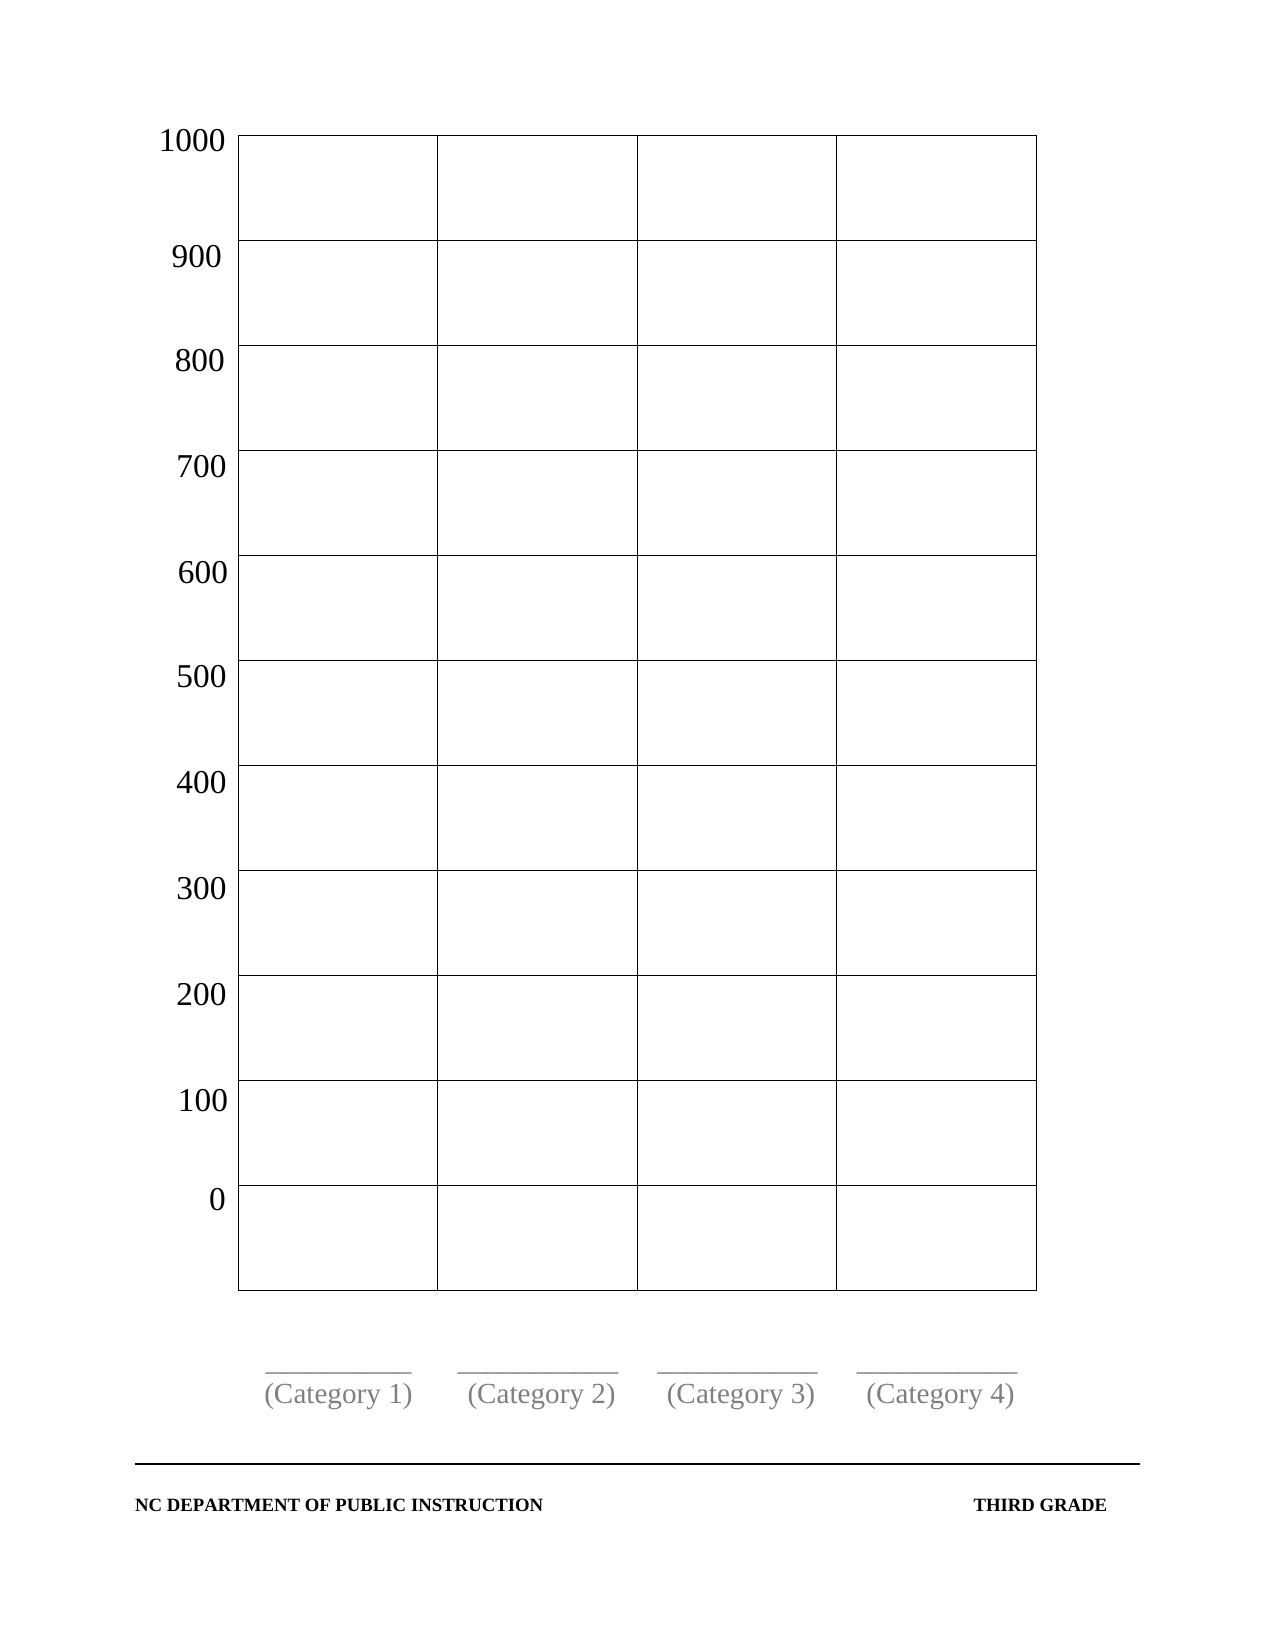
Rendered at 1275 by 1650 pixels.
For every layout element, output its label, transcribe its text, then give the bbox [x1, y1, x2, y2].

table_cell [239, 871, 437, 975]
table_cell [638, 766, 836, 870]
table_cell [638, 556, 836, 660]
table_cell [837, 241, 1036, 345]
table_cell [837, 556, 1036, 660]
table_header [438, 136, 637, 240]
table_cell [638, 1081, 836, 1185]
table_cell [239, 766, 437, 870]
table_cell [638, 871, 836, 975]
table_cell [837, 766, 1036, 870]
table_cell [438, 451, 637, 555]
table_cell [438, 976, 637, 1080]
table_cell [837, 346, 1036, 450]
table_cell [438, 871, 637, 975]
table_cell [438, 556, 637, 660]
table_cell [438, 766, 637, 870]
table_cell [239, 1081, 437, 1185]
table_cell [239, 346, 437, 450]
table_header [837, 136, 1036, 240]
table_cell [239, 556, 437, 660]
table_cell [837, 1186, 1036, 1290]
table_cell [438, 346, 637, 450]
table_cell [638, 241, 836, 345]
table_cell [837, 451, 1036, 555]
table_cell ___________ (Category 2) [438, 1291, 637, 1410]
table_header [239, 136, 437, 240]
table_cell [837, 871, 1036, 975]
table_cell [638, 346, 836, 450]
table_cell ___________ (Category 3) [638, 1291, 837, 1410]
table_cell [837, 976, 1036, 1080]
table_cell [438, 241, 637, 345]
table_cell [438, 1186, 637, 1290]
table_cell [239, 241, 437, 345]
table_cell [239, 1186, 437, 1290]
table_cell [438, 661, 637, 765]
table_cell [638, 976, 836, 1080]
table_cell [837, 661, 1036, 765]
table_cell [239, 661, 437, 765]
table_cell [239, 451, 437, 555]
table_cell ___________ (Category 4) [837, 1291, 1037, 1410]
table_cell [638, 661, 836, 765]
table_cell [638, 1186, 836, 1290]
table_cell __________ (Category 1) [239, 1291, 438, 1410]
table_cell [239, 976, 437, 1080]
table_cell [438, 1081, 637, 1185]
table_cell [638, 451, 836, 555]
table_cell [837, 1081, 1036, 1185]
table_header [638, 136, 836, 240]
